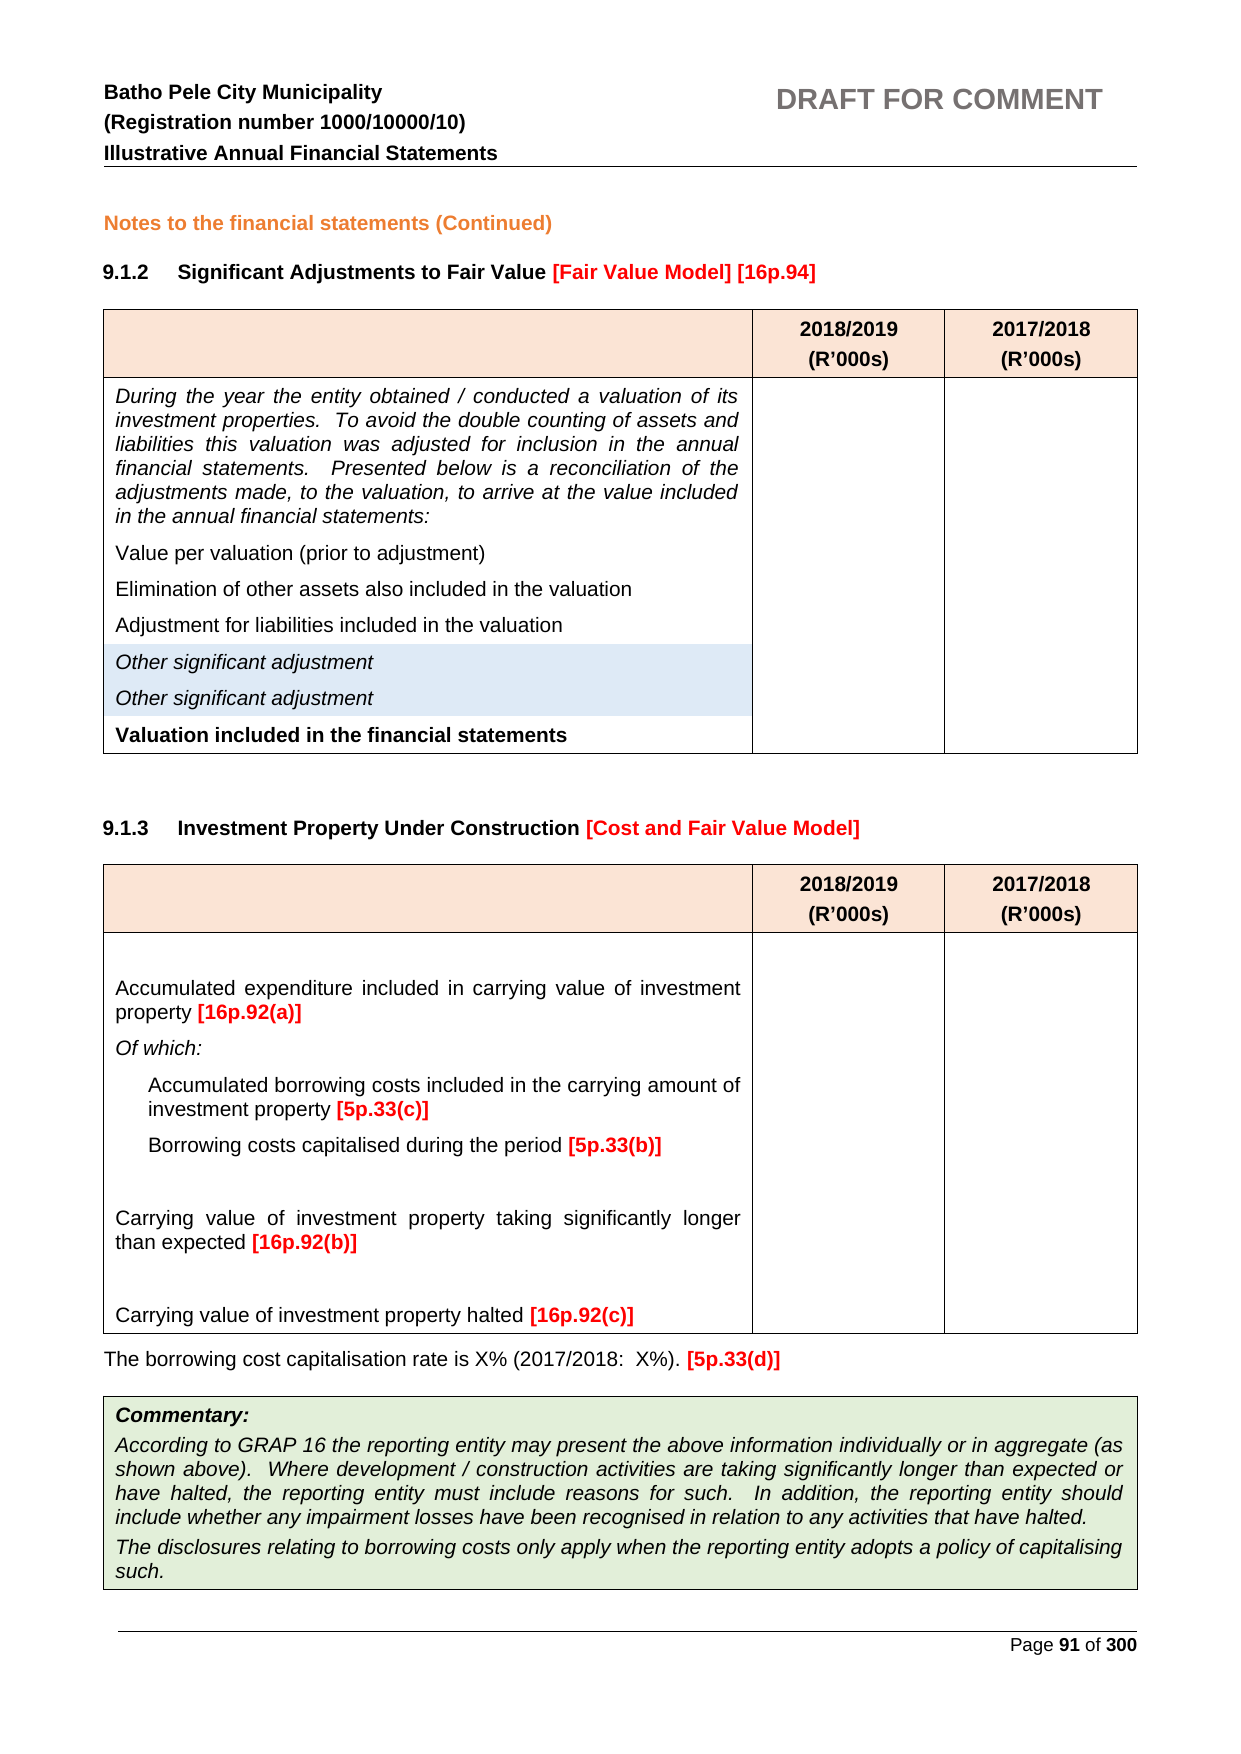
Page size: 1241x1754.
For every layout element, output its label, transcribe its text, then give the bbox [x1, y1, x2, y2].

list Significant Adjustments to Fair Value [Fair Value Model] [16p.94] [102, 260, 1137, 284]
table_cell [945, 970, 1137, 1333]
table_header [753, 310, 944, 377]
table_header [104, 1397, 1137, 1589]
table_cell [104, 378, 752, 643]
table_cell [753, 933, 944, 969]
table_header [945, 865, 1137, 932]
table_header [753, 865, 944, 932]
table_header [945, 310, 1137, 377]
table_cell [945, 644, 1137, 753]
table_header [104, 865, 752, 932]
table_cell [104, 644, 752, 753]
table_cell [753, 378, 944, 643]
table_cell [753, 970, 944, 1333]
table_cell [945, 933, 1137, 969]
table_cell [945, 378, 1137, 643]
list Investment Property Under Construction [Cost and Fair Value Model] [102, 815, 1137, 839]
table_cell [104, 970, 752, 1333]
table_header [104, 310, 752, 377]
list The borrowing cost capitalisation rate is X% (2017/2018: X%). [5p.33(d)] [103, 1347, 1137, 1371]
text Notes to the financial statements (Continued) [103, 211, 1137, 235]
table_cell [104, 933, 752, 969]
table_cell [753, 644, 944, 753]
